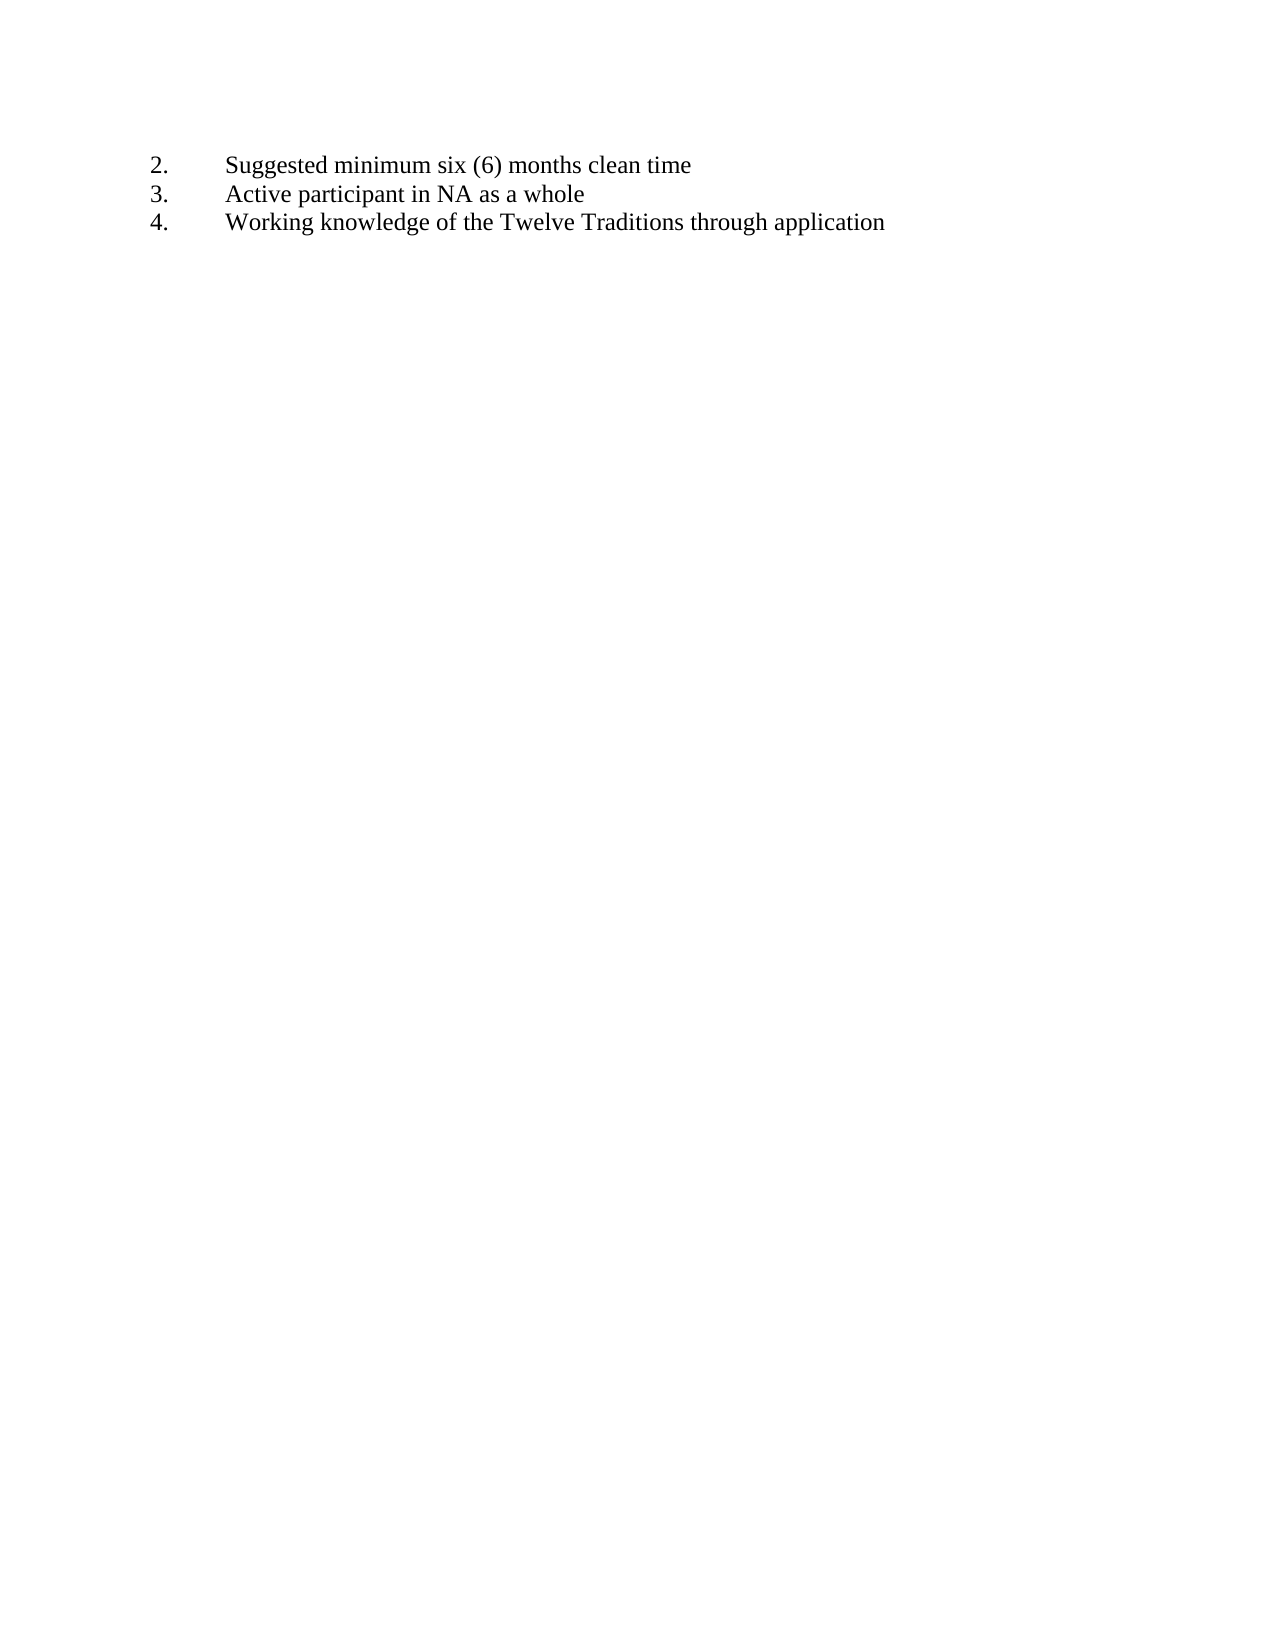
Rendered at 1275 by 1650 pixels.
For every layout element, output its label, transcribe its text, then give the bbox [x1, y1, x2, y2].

text 4. Working knowledge of the Twelve Traditions through application [150, 207, 1125, 236]
text 2. Suggested minimum six (6) months clean time [150, 150, 1125, 179]
text 3. Active participant in NA as a whole [150, 179, 1125, 207]
